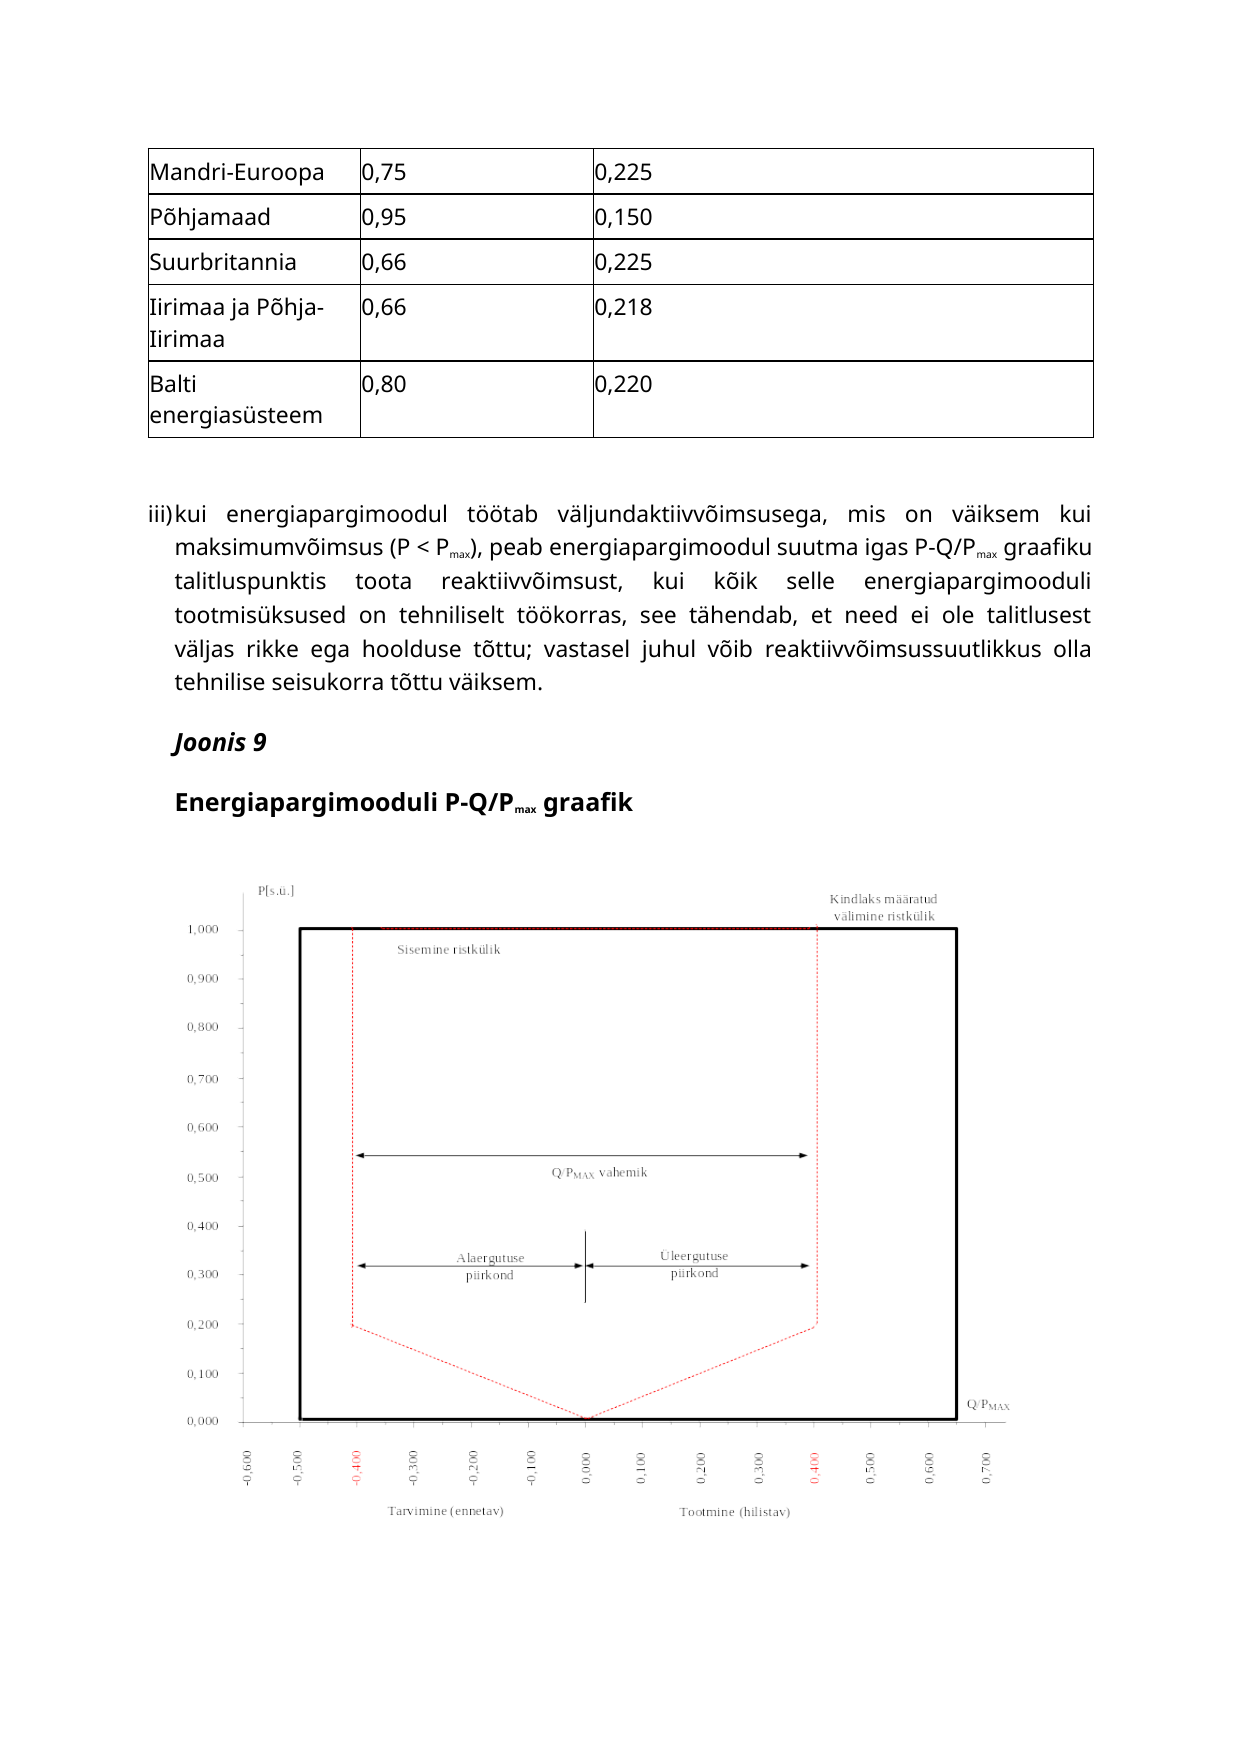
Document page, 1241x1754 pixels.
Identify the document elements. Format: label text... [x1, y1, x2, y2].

table_cell 0,220 [594, 362, 1093, 437]
table_cell Balti energiasüsteem [149, 362, 360, 437]
table_cell 0,66 [361, 285, 593, 360]
table_cell 0,225 [594, 240, 1093, 283]
table_cell Iirimaa ja Põhja-Iirimaa [149, 285, 360, 360]
table_cell 0,218 [594, 285, 1093, 360]
table_cell 0,150 [594, 195, 1093, 238]
table_cell Põhjamaad [149, 195, 360, 238]
table_cell 0,95 [361, 195, 593, 238]
table_cell 0,66 [361, 240, 593, 283]
table_cell Suurbritannia [149, 240, 360, 283]
table_cell Mandri-Euroopa [149, 149, 360, 193]
table_cell 0,75 [361, 149, 593, 193]
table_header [174, 485, 1093, 1561]
table_header iii) [148, 485, 174, 1561]
table_cell 0,80 [361, 362, 593, 437]
table_cell 0,225 [594, 149, 1093, 193]
